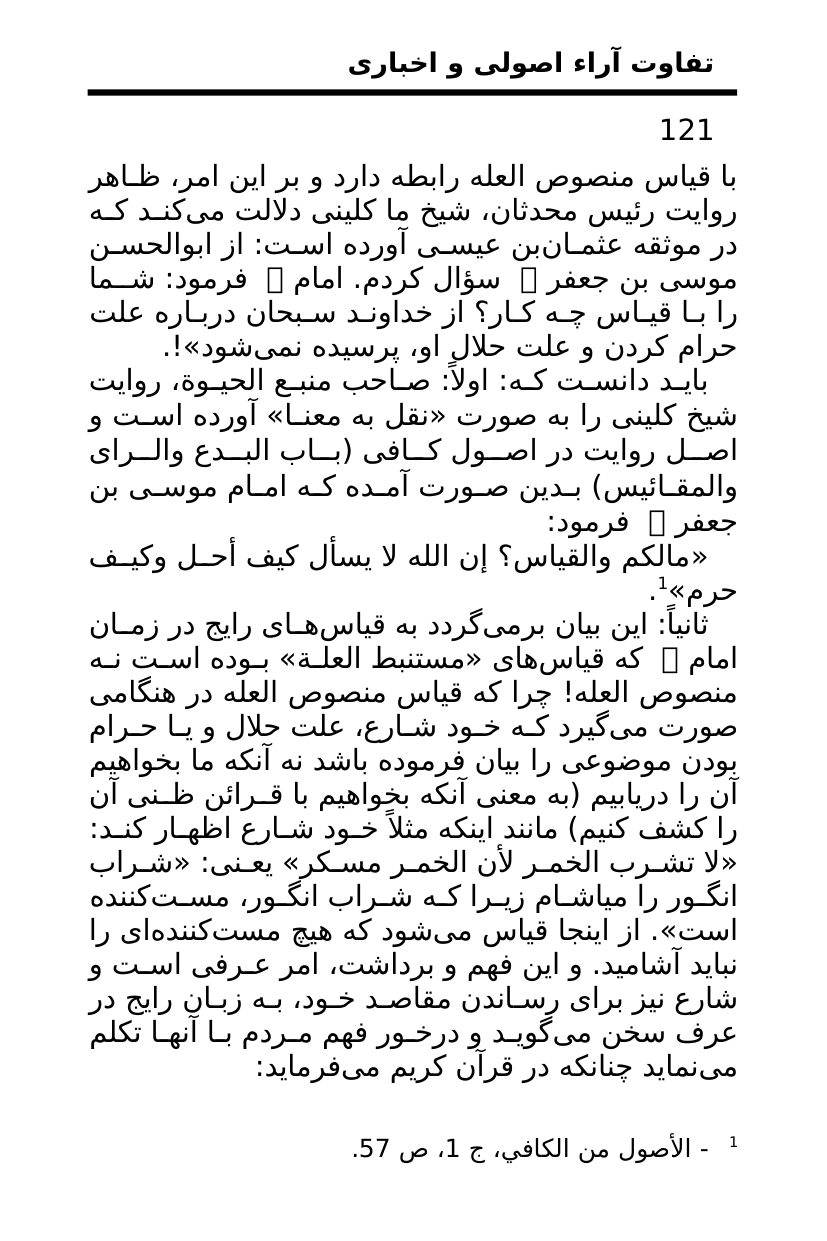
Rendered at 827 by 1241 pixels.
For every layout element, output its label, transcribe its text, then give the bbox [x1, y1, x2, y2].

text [89, 159, 738, 363]
text باید دانست که: اولاً: صاحب منبع الحیوة، روایت شیخ کلینی را به صورت «نقل به معنا» آورده است و اصل روایت در اصول کافی (باب البدع والرای والمقائیس) بدین صورت آمده که امام موسی بن جعفر فرمود: [89, 363, 738, 538]
text «مالكم والقیاس؟ إن الله لا یسأل كیف أحل وكیف حرم». [89, 539, 738, 607]
text ثانیاً: این بیان برمی‌گردد به قیاس‌های رایج در زمان امام که قیاس‌های «مستنبط العلة» بوده است نه منصوص العله! چرا که قیاس منصوص العله در هنگامی صورت می‌گیرد که خود شارع، علت حلال و یا حرام بودن موضوعی را بیان فرموده باشد نه آنکه ما بخواهیم آن را دریابیم (به معنی آنکه بخواهیم با قرائن ظنی آن را کشف کنیم) مانند اینکه مثلاً خود شارع اظهار کند: «لا تشرب الخمر لأن الخمر مسكر» یعنی: «شراب انگور را میاشام زیرا که شراب انگور، مست‌کننده است». از اینجا قیاس می‌شود که هیچ مست‌کننده‌ای را نباید آشامید. و این فهم و برداشت، امر عرفی است و شارع نیز برای رساندن مقاصد خود، به زبان رایج در عرف سخن می‌گوید و درخور فهم مردم با آنها تکلم می‌نماید چنانکه در قرآن کریم می‌فرماید: [89, 607, 738, 1083]
